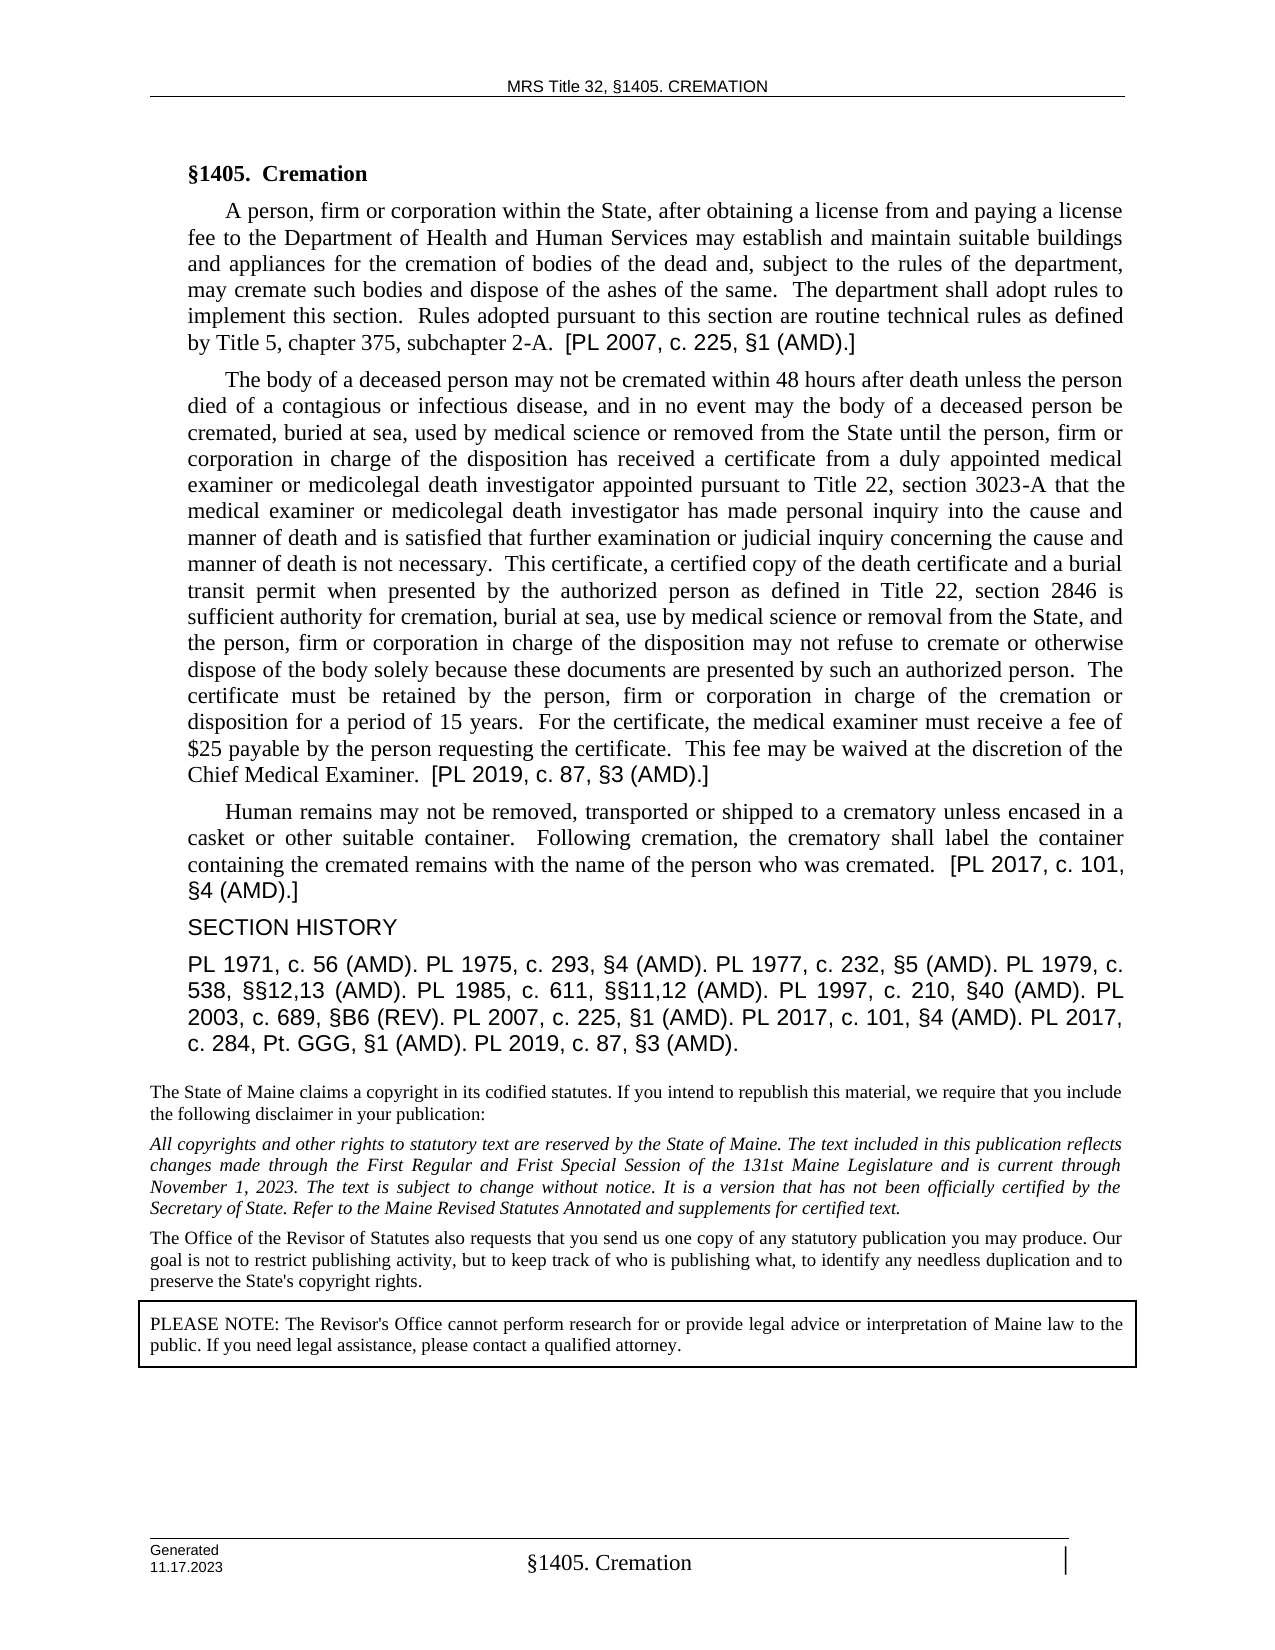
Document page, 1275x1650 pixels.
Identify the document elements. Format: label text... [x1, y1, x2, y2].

text §1405. Cremation [187, 160, 1125, 187]
text The body of a deceased person may not be cremated within 48 hours after death unless the person died of a contagious or infectious disease, and in no event may the body of a deceased person be cremated, buried at sea, used by medical science or removed from the State until the person, firm or corporation in charge of the disposition has received a certificate from a duly appointed medical examiner or medicolegal death investigator appointed pursuant to Title 22, section 3023‑A that the medical examiner or medicolegal death investigator has made personal inquiry into the cause and manner of death and is satisfied that further examination or judicial inquiry concerning the cause and manner of death is not necessary. This certificate, a certified copy of the death certificate and a burial transit permit when presented by the authorized person as defined in Title 22, section 2846 is sufficient authority for cremation, burial at sea, use by medical science or removal from the State, and the person, firm or corporation in charge of the disposition may not refuse to cremate or otherwise dispose of the body solely because these documents are presented by such an authorized person. The certificate must be retained by the person, firm or corporation in charge of the cremation or disposition for a period of 15 years. For the certificate, the medical examiner must receive a fee of $25 payable by the person requesting the certificate. This fee may be waived at the discretion of the Chief Medical Examiner. [PL 2019, c. 87, §3 (AMD).] [187, 366, 1125, 788]
text Human remains may not be removed, transported or shipped to a crematory unless encased in a casket or other suitable container. Following cremation, the crematory shall label the container containing the cremated remains with the name of the person who was cremated. [PL 2017, c. 101, §4 (AMD).] [187, 798, 1125, 903]
text PLEASE NOTE: The Revisor's Office cannot perform research for or provide legal advice or interpretation of Maine law to the public. If you need legal assistance, please contact a qualified attorney. [140, 1302, 1135, 1366]
text The Office of the Revisor of Statutes also requests that you send us one copy of any statutory publication you may produce. Our goal is not to restrict publishing activity, but to keep track of who is publishing what, to identify any needless duplication and to preserve the State's copyright rights. [150, 1227, 1125, 1292]
text SECTION HISTORY [187, 914, 1125, 940]
text PL 1971, c. 56 (AMD). PL 1975, c. 293, §4 (AMD). PL 1977, c. 232, §5 (AMD). PL 1979, c. 538, §§12,13 (AMD). PL 1985, c. 611, §§11,12 (AMD). PL 1997, c. 210, §40 (AMD). PL 2003, c. 689, §B6 (REV). PL 2007, c. 225, §1 (AMD). PL 2017, c. 101, §4 (AMD). PL 2017, c. 284, Pt. GGG, §1 (AMD). PL 2019, c. 87, §3 (AMD). [187, 951, 1125, 1056]
text A person, firm or corporation within the State, after obtaining a license from and paying a license fee to the Department of Health and Human Services may establish and maintain suitable buildings and appliances for the cremation of bodies of the dead and, subject to the rules of the department, may cremate such bodies and dispose of the ashes of the same. The department shall adopt rules to implement this section. Rules adopted pursuant to this section are routine technical rules as defined by Title 5, chapter 375, subchapter 2‑A. [PL 2007, c. 225, §1 (AMD).] [187, 197, 1125, 355]
text All copyrights and other rights to statutory text are reserved by the State of Maine. The text included in this publication reflects changes made through the First Regular and Frist Special Session of the 131st Maine Legislature and is current through November 1, 2023 . The text is subject to change without notice. It is a version that has not been officially certified by the Secretary of State. Refer to the Maine Revised Statutes Annotated and supplements for certified text. [150, 1133, 1125, 1219]
text The State of Maine claims a copyright in its codified statutes. If you intend to republish this material, we require that you include the following disclaimer in your publication: [150, 1081, 1125, 1124]
